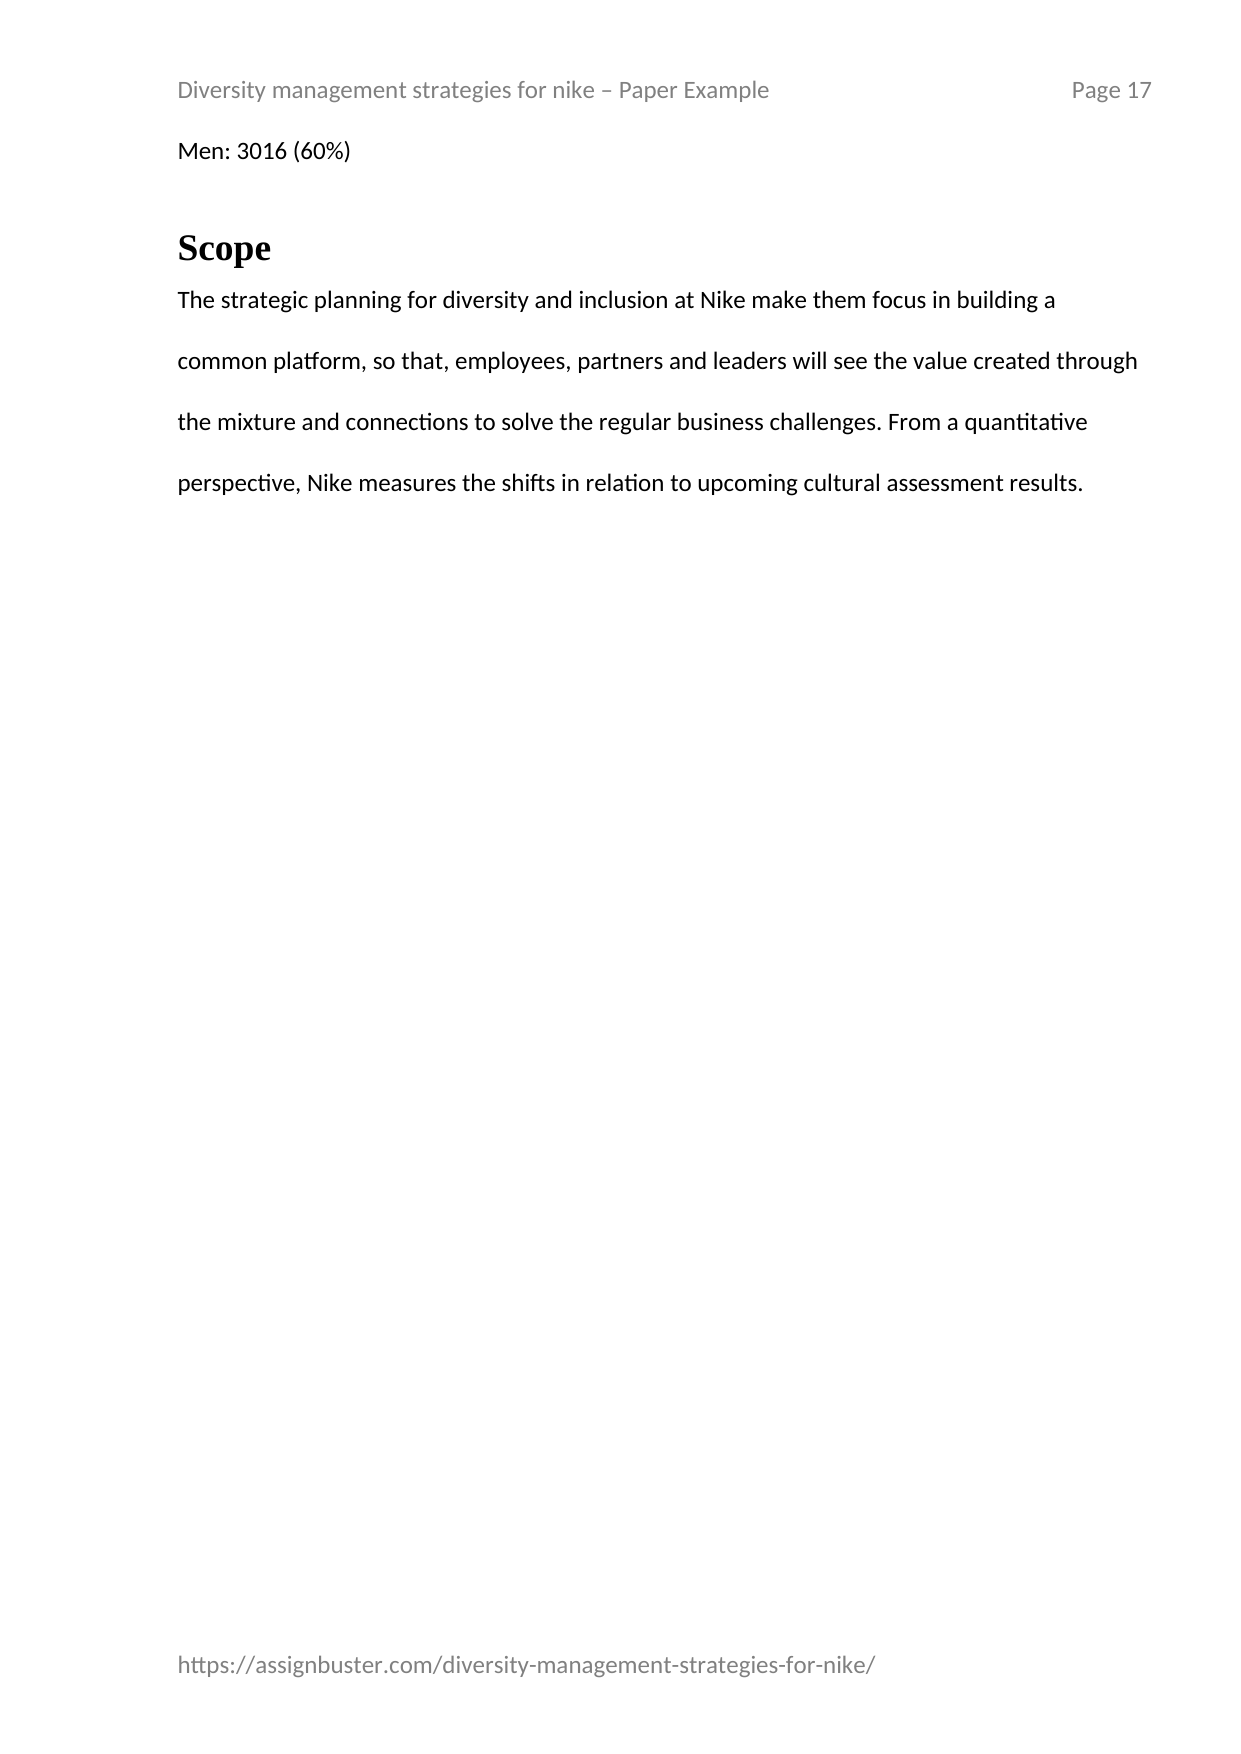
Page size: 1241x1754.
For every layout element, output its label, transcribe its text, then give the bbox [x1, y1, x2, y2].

text The strategic planning for diversity and inclusion at Nike make them focus in building a common platform, so that, employees, partners and leaders will see the value created through the mixture and connections to solve the regular business challenges. From a quantitative perspective, Nike measures the shifts in relation to upcoming cultural assessment results. [177, 284, 1152, 498]
text Men: 3016 (60%) [177, 135, 1152, 165]
subtitle Scope [177, 225, 1152, 268]
